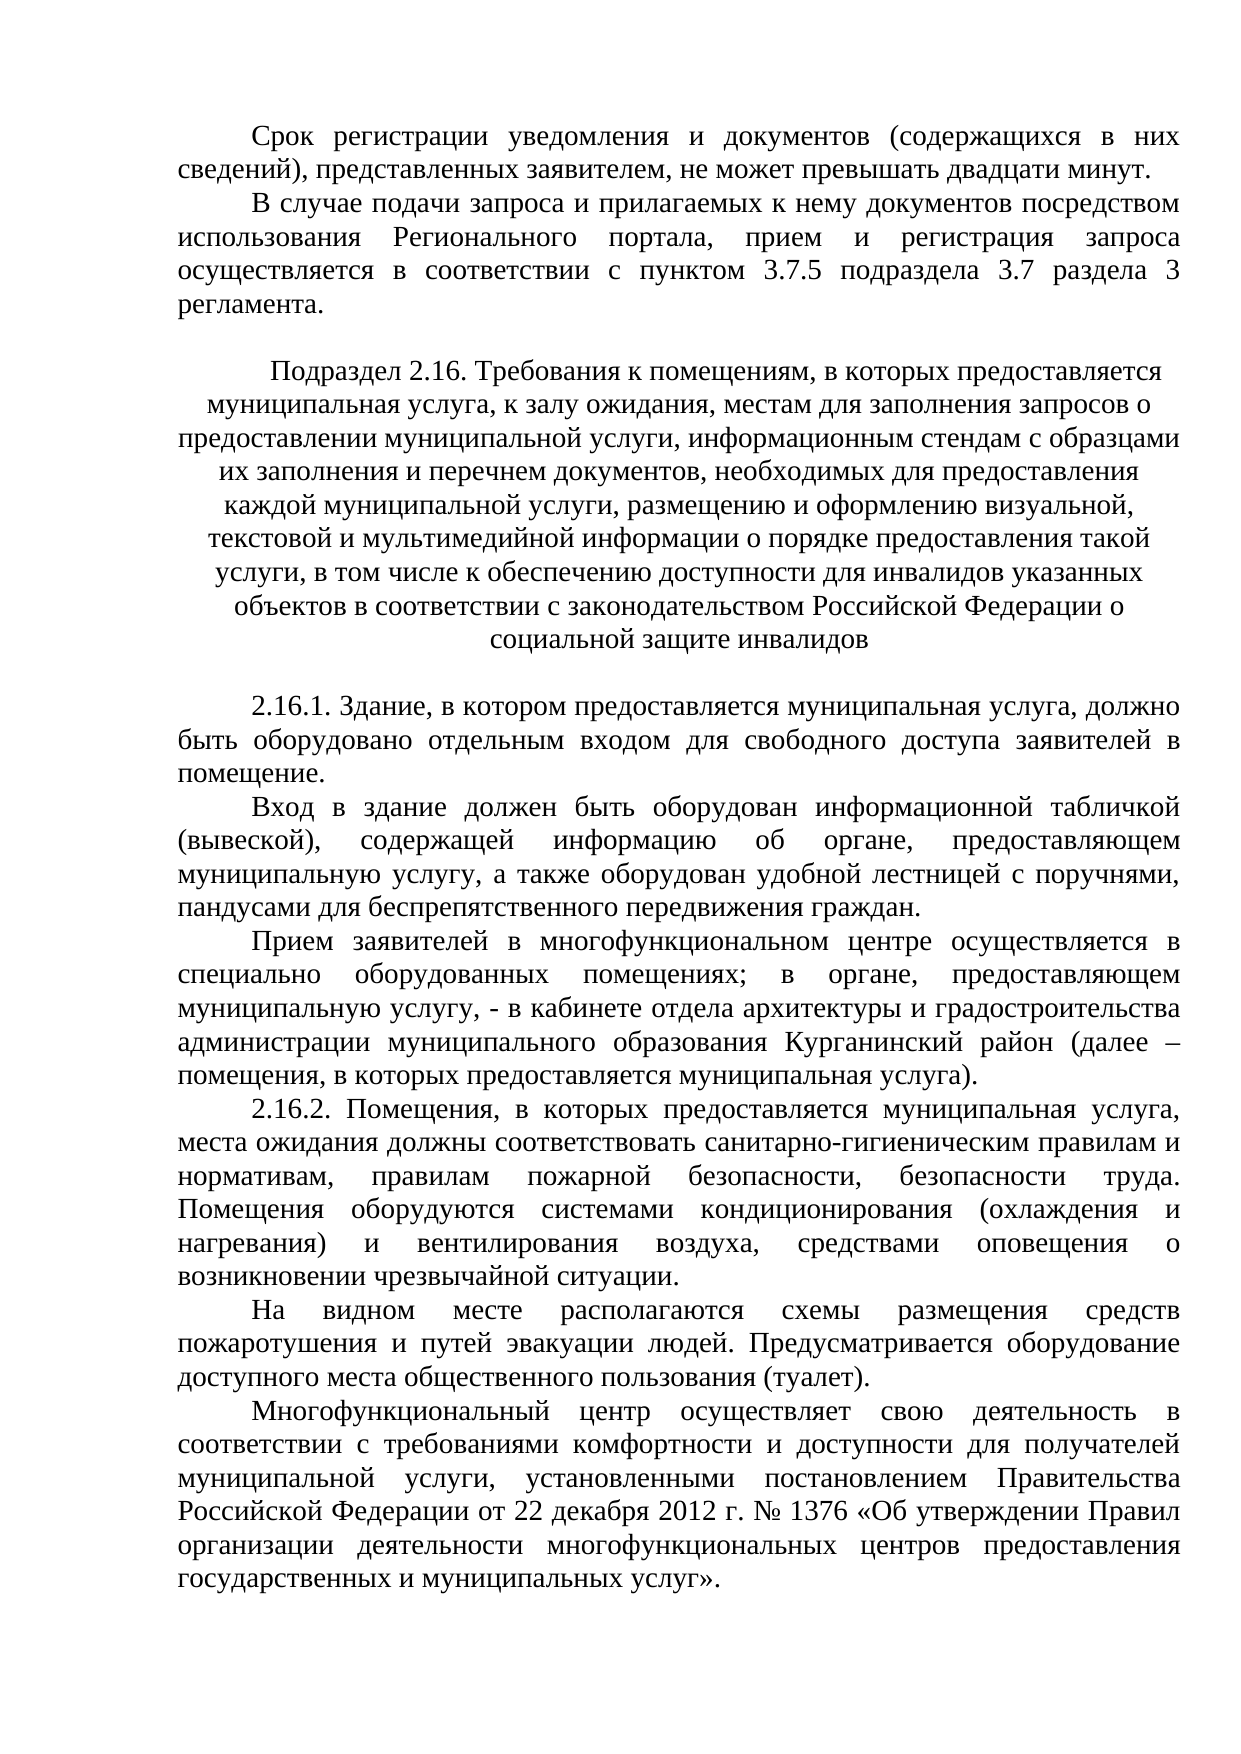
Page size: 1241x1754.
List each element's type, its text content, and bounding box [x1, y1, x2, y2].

text Подраздел 2.16. Требования к помещениям, в которых предоставляется муниципальная услуга, к залу ожидания, местам для заполнения запросов о предоставлении муниципальной услуги, информационным стендам с образцами их заполнения и перечнем документов, необходимых для предоставления каждой муниципальной услуги, размещению и оформлению визуальной, текстовой и мультимедийной информации о порядке предоставления такой услуги, в том числе к обеспечению доступности для инвалидов указанных объектов в соответствии с законодательством Российской Федерации о социальной защите инвалидов [177, 353, 1181, 655]
text Срок регистрации уведомления и документов (содержащихся в них сведений), представленных заявителем, не может превышать двадцати минут. [177, 118, 1181, 185]
text 2.16.1. Здание, в котором предоставляется муниципальная услуга, должно быть оборудовано отдельным входом для свободного доступа заявителей в помещение. [177, 688, 1181, 789]
text Вход в здание должен быть оборудован информационной табличкой (вывеской), содержащей информацию об органе, предоставляющем муниципальную услугу, а также оборудован удобной лестницей с поручнями, пандусами для беспрепятственного передвижения граждан. [177, 789, 1181, 923]
text Прием заявителей в многофункциональном центре осуществляется в специально оборудованных помещениях; в органе, предоставляющем муниципальную услугу, - в кабинете отдела архитектуры и градостроительства администрации муниципального образования Курганинский район (далее – помещения, в которых предоставляется муниципальная услуга). [177, 923, 1181, 1091]
text 2.16.2. Помещения, в которых предоставляется муниципальная услуга, места ожидания должны соответствовать санитарно-гигиеническим правилам и нормативам, правилам пожарной безопасности, безопасности труда. Помещения оборудуются системами кондиционирования (охлаждения и нагревания) и вентилирования воздуха, средствами оповещения о возникновении чрезвычайной ситуации. [177, 1091, 1181, 1292]
text На видном месте располагаются схемы размещения средств пожаротушения и путей эвакуации людей. Предусматривается оборудование доступного места общественного пользования (туалет). [177, 1292, 1181, 1393]
text В случае подачи запроса и прилагаемых к нему документов посредством использования Регионального портала, прием и регистрация запроса осуществляется в соответствии с пунктом 3.7.5 подраздела 3.7 раздела 3 регламента. [177, 185, 1181, 319]
text Многофункциональный центр осуществляет свою деятельность в соответствии с требованиями комфортности и доступности для получателей муниципальной услуги, установленными постановлением Правительства Российской Федерации от 22 декабря 2012 г. № 1376 «Об утверждении Правил организации деятельности многофункциональных центров предоставления государственных и муниципальных услуг». [177, 1393, 1181, 1594]
